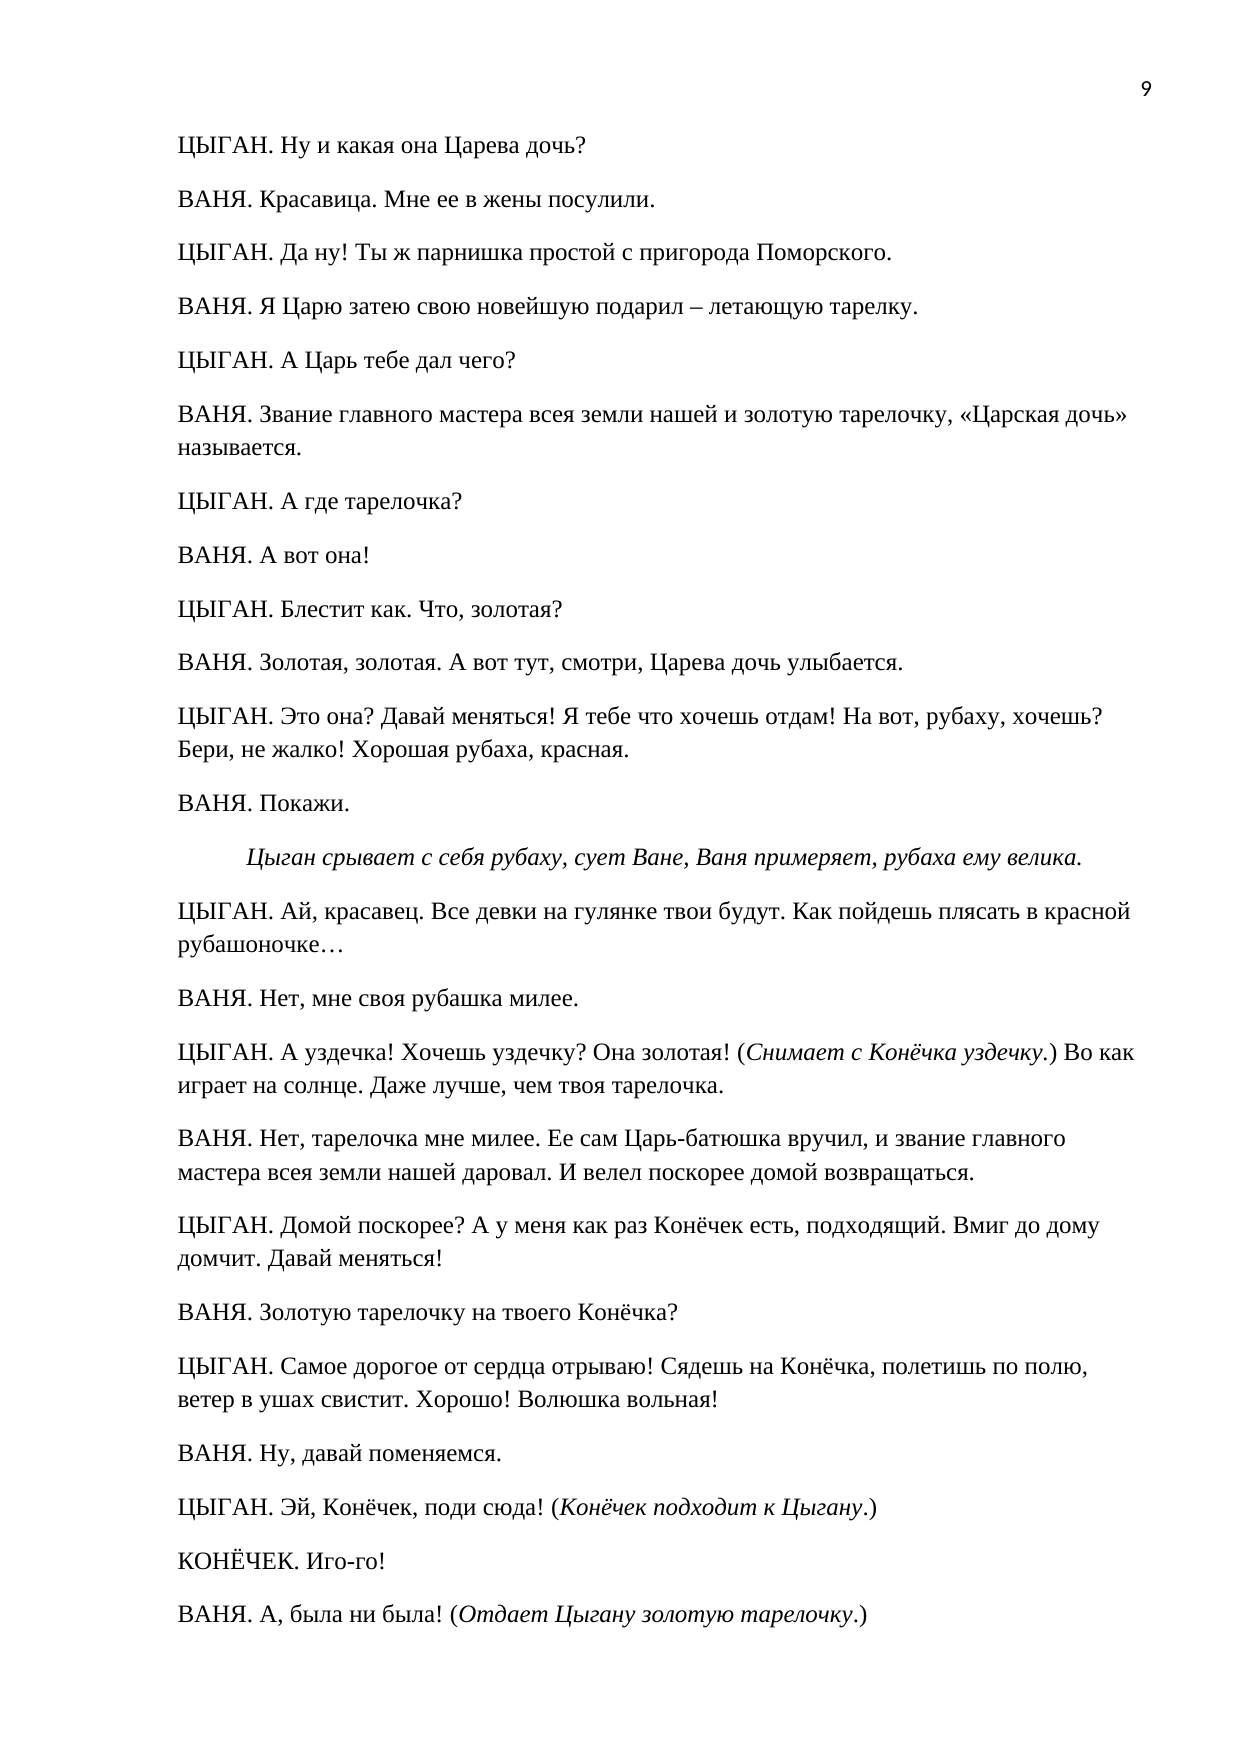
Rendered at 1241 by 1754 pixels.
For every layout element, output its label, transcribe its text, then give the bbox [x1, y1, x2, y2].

text ЦЫГАН. Самое дорогое от сердца отрываю! Сядешь на Конёчка, полетишь по полю, ветер в ушах свистит. Хорошо! Волюшка вольная! [177, 1351, 1152, 1413]
text Цыган срывает с себя рубаху, сует Ване, Ваня примеряет, рубаха ему велика. [177, 842, 1152, 871]
text ЦЫГАН. Эй, Конёчек, поди сюда! (Конёчек подходит к Цыгану.) [177, 1492, 1152, 1521]
text ВАНЯ. Нет, тарелочка мне милее. Ее сам Царь-батюшка вручил, и звание главного мастера всея земли нашей даровал. И велел поскорее домой возвращаться. [177, 1123, 1152, 1185]
text ЦЫГАН. Это она? Давай меняться! Я тебе что хочешь отдам! На вот, рубаху, хочешь? Бери, не жалко! Хорошая рубаха, красная. [177, 701, 1152, 763]
text ЦЫГАН. Блестит как. Что, золотая? [177, 594, 1152, 622]
text ВАНЯ. Красавица. Мне ее в жены посулили. [177, 184, 1152, 212]
text ВАНЯ. Золотая, золотая. А вот тут, смотри, Царева дочь улыбается. [177, 647, 1152, 676]
text ЦЫГАН. А где тарелочка? [177, 486, 1152, 515]
text ВАНЯ. Золотую тарелочку на твоего Конёчка? [177, 1297, 1152, 1326]
text ВАНЯ. А, была ни была! (Отдает Цыгану золотую тарелочку.) [177, 1599, 1152, 1628]
text ЦЫГАН. А уздечка! Хочешь уздечку? Она золотая! (Снимает с Конёчка уздечку.) Во как играет на солнце. Даже лучше, чем твоя тарелочка. [177, 1037, 1152, 1098]
text ЦЫГАН. Ну и какая она Царева дочь? [177, 130, 1152, 158]
text ЦЫГАН. Домой поскорее? А у меня как раз Конёчек есть, подходящий. Вмиг до дому домчит. Давай меняться! [177, 1210, 1152, 1272]
text ЦЫГАН. Да ну! Ты ж парнишка простой с пригорода Поморского. [177, 237, 1152, 266]
text ЦЫГАН. Ай, красавец. Все девки на гулянке твои будут. Как пойдешь плясать в красной рубашоночке… [177, 896, 1152, 958]
text ВАНЯ. А вот она! [177, 540, 1152, 568]
text ВАНЯ. Звание главного мастера всея земли нашей и золотую тарелочку, «Царская дочь» называется. [177, 399, 1152, 461]
text ВАНЯ. Покажи. [177, 788, 1152, 817]
text ВАНЯ. Ну, давай поменяемся. [177, 1438, 1152, 1467]
text КОНЁЧЕК. Иго-го! [177, 1546, 1152, 1574]
text ЦЫГАН. А Царь тебе дал чего? [177, 345, 1152, 374]
text ВАНЯ. Нет, мне своя рубашка милее. [177, 983, 1152, 1012]
text ВАНЯ. Я Царю затею свою новейшую подарил – летающую тарелку. [177, 291, 1152, 320]
